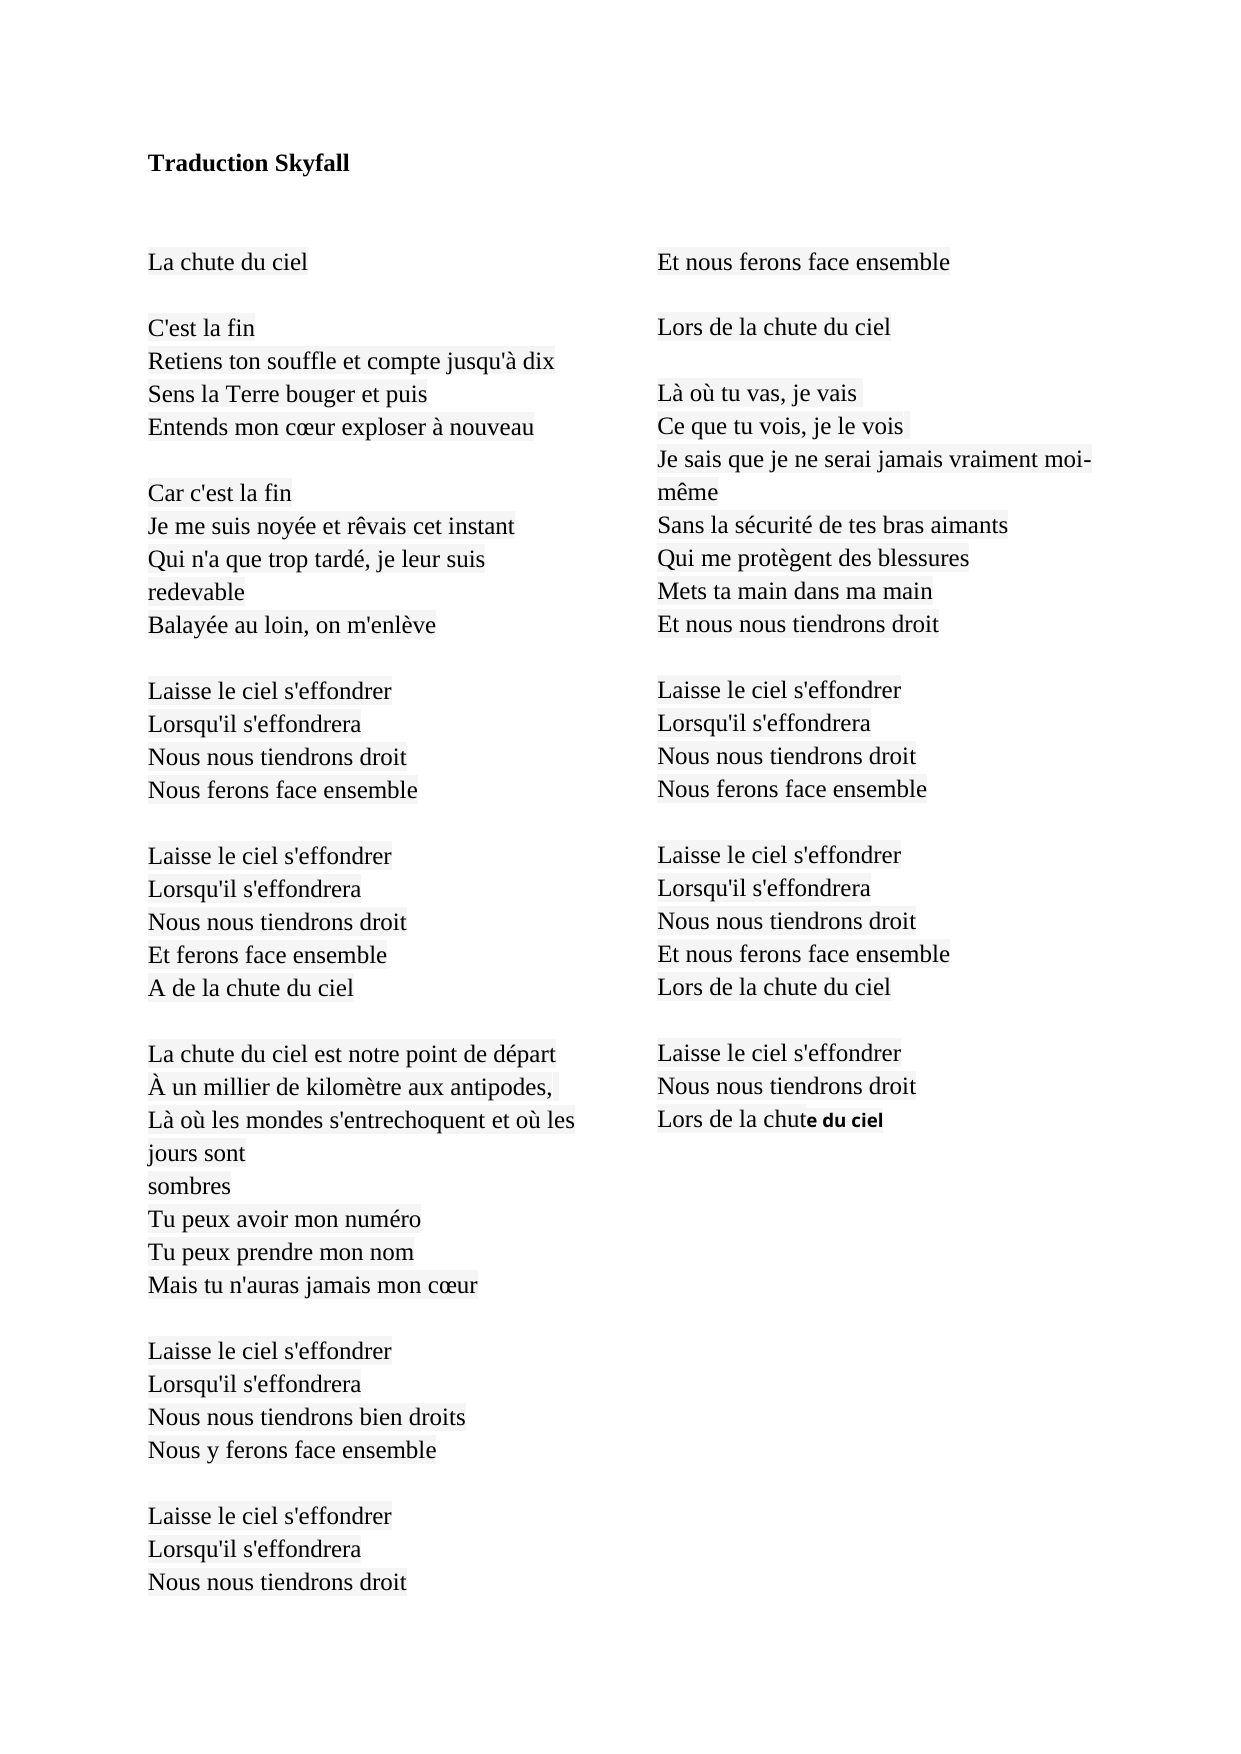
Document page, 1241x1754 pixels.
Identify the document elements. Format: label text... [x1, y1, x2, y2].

text Et nous ferons face ensemble [657, 247, 1093, 308]
text Traduction Skyfall [148, 148, 583, 176]
text Lors de la chute du ciel Là où tu vas, je vais Ce que tu vois, je le vois Je sais que je ne serai jamais vraiment moi-même Sans la sécurité de tes bras aimants Qui me protègent des blessures Mets ta main dans ma main Et nous nous tiendrons droit Laisse le ciel s'effondrer Lorsqu'il s'effondrera Nous nous tiendrons droit Nous ferons face ensemble Laisse le ciel s'effondrer Lorsqu'il s'effondrera Nous nous tiendrons droit Et nous ferons face ensemble Lors de la chute du ciel Laisse le ciel s'effondrer Nous nous tiendrons droit Lors de la chute du ciel [657, 312, 1093, 1133]
text La chute du ciel C'est la fin Retiens ton souffle et compte jusqu'à dix Sens la Terre bouger et puis Entends mon cœur exploser à nouveau Car c'est la fin Je me suis noyée et rêvais cet instant Qui n'a que trop tardé, je leur suis redevable Balayée au loin, on m'enlève Laisse le ciel s'effondrer Lorsqu'il s'effondrera Nous nous tiendrons droit Nous ferons face ensemble Laisse le ciel s'effondrer Lorsqu'il s'effondrera Nous nous tiendrons droit Et ferons face ensemble A de la chute du ciel La chute du ciel est notre point de départ À un millier de kilomètre aux antipodes, Là où les mondes s'entrechoquent et où les jours sont sombres Tu peux avoir mon numéro Tu peux prendre mon nom Mais tu n'auras jamais mon cœur Laisse le ciel s'effondrer Lorsqu'il s'effondrera Nous nous tiendrons bien droits Nous y ferons face ensemble Laisse le ciel s'effondrer Lorsqu'il s'effondrera Nous nous tiendrons droit [148, 247, 583, 1596]
